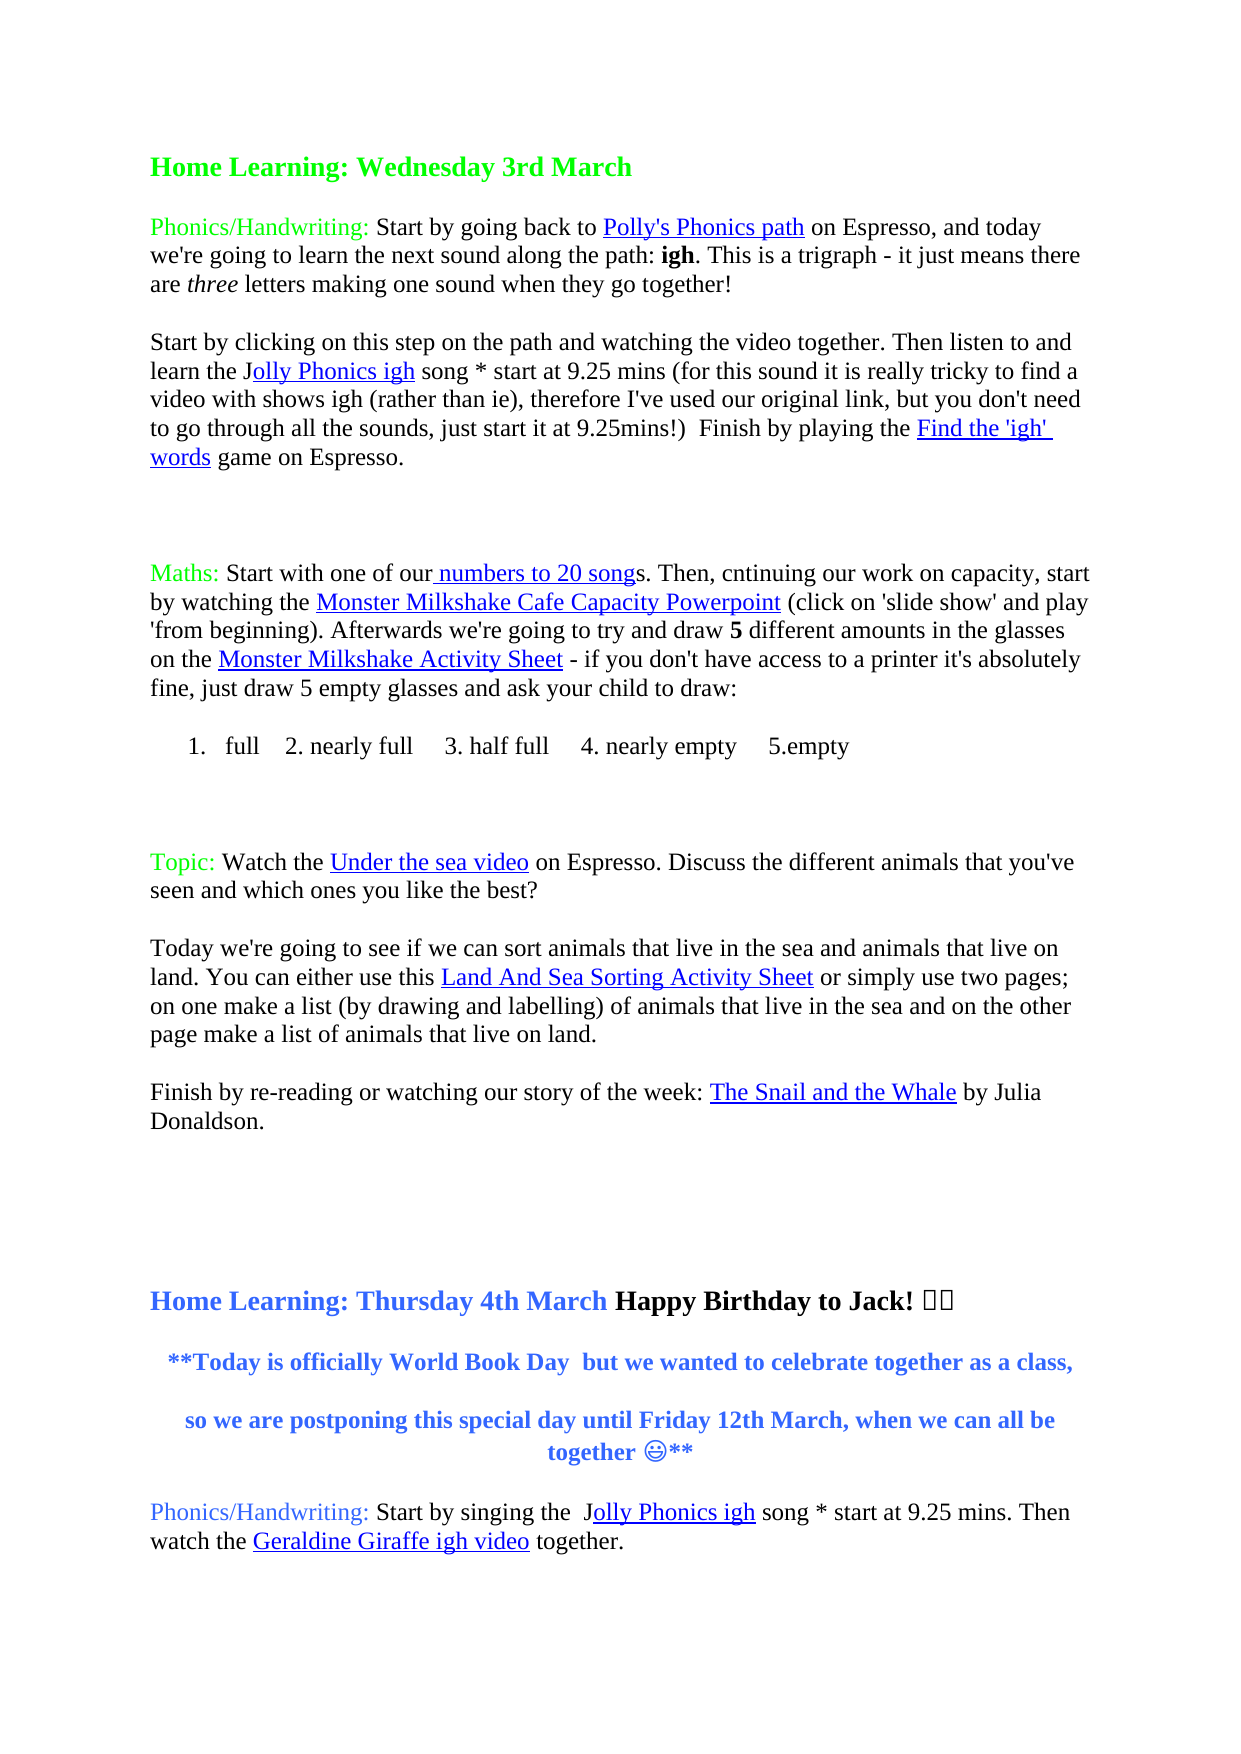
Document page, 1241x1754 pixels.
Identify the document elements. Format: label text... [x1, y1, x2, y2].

text Start by clicking on this step on the path and watching the video together. Then listen to and learn the Jolly Phonics igh song * start at 9.25 mins (for this sound it is really tricky to find a video with shows igh (rather than ie), therefore I've used our original link, but you don't need to go through all the sounds, just start it at 9.25mins!) Finish by playing the Find the 'igh' words game on Espresso. [150, 327, 1090, 471]
text Phonics/Handwriting: Start by singing the Jolly Phonics igh song * start at 9.25 mins. Then watch the Geraldine Giraffe igh video together. [150, 1497, 1090, 1555]
text **Today is officially World Book Day but we wanted to celebrate together as a class, [150, 1347, 1090, 1376]
list full 2. nearly full 3. half full 4. nearly empty 5.empty 🥤 [187, 731, 1090, 759]
text Phonics/Handwriting: Start by going back to Polly's Phonics path on Espresso, and today we're going to learn the next sound along the path: igh. This is a trigraph - it just means there are three letters making one sound when they go together! [150, 212, 1090, 298]
text Finish by re-reading or watching our story of the week: The Snail and the Whale by Julia Donaldson. [150, 1077, 1090, 1135]
text Topic: Watch the Under the sea video on Espresso. Discuss the different animals that you've seen and which ones you like the best? [150, 847, 1090, 904]
text so we are postponing this special day until Friday 12th March, when we can all be together 😃** [150, 1405, 1090, 1468]
text Maths: Start with one of our numbers to 20 songs. Then, cntinuing our work on capacity, start by watching the Monster Milkshake Cafe Capacity Powerpoint (click on 'slide show' and play 'from beginning). Afterwards we're going to try and draw 5 different amounts in the glasses on the Monster Milkshake Activity Sheet - if you don't have access to a printer it's absolutely fine, just draw 5 empty glasses and ask your child to draw: [150, 558, 1090, 702]
text Today we're going to see if we can sort animals that live in the sea and animals that live on land. You can either use this Land And Sea Sorting Activity Sheet or simply use two pages; on one make a list (by drawing and labelling) of animals that live in the sea and on the other page make a list of animals that live on land. [150, 933, 1090, 1048]
text Home Learning: Thursday 4th March Happy Birthday to Jack! 🎉🎂🤩 [150, 1280, 1090, 1318]
text Home Learning: Wednesday 3rd March [150, 150, 1090, 182]
